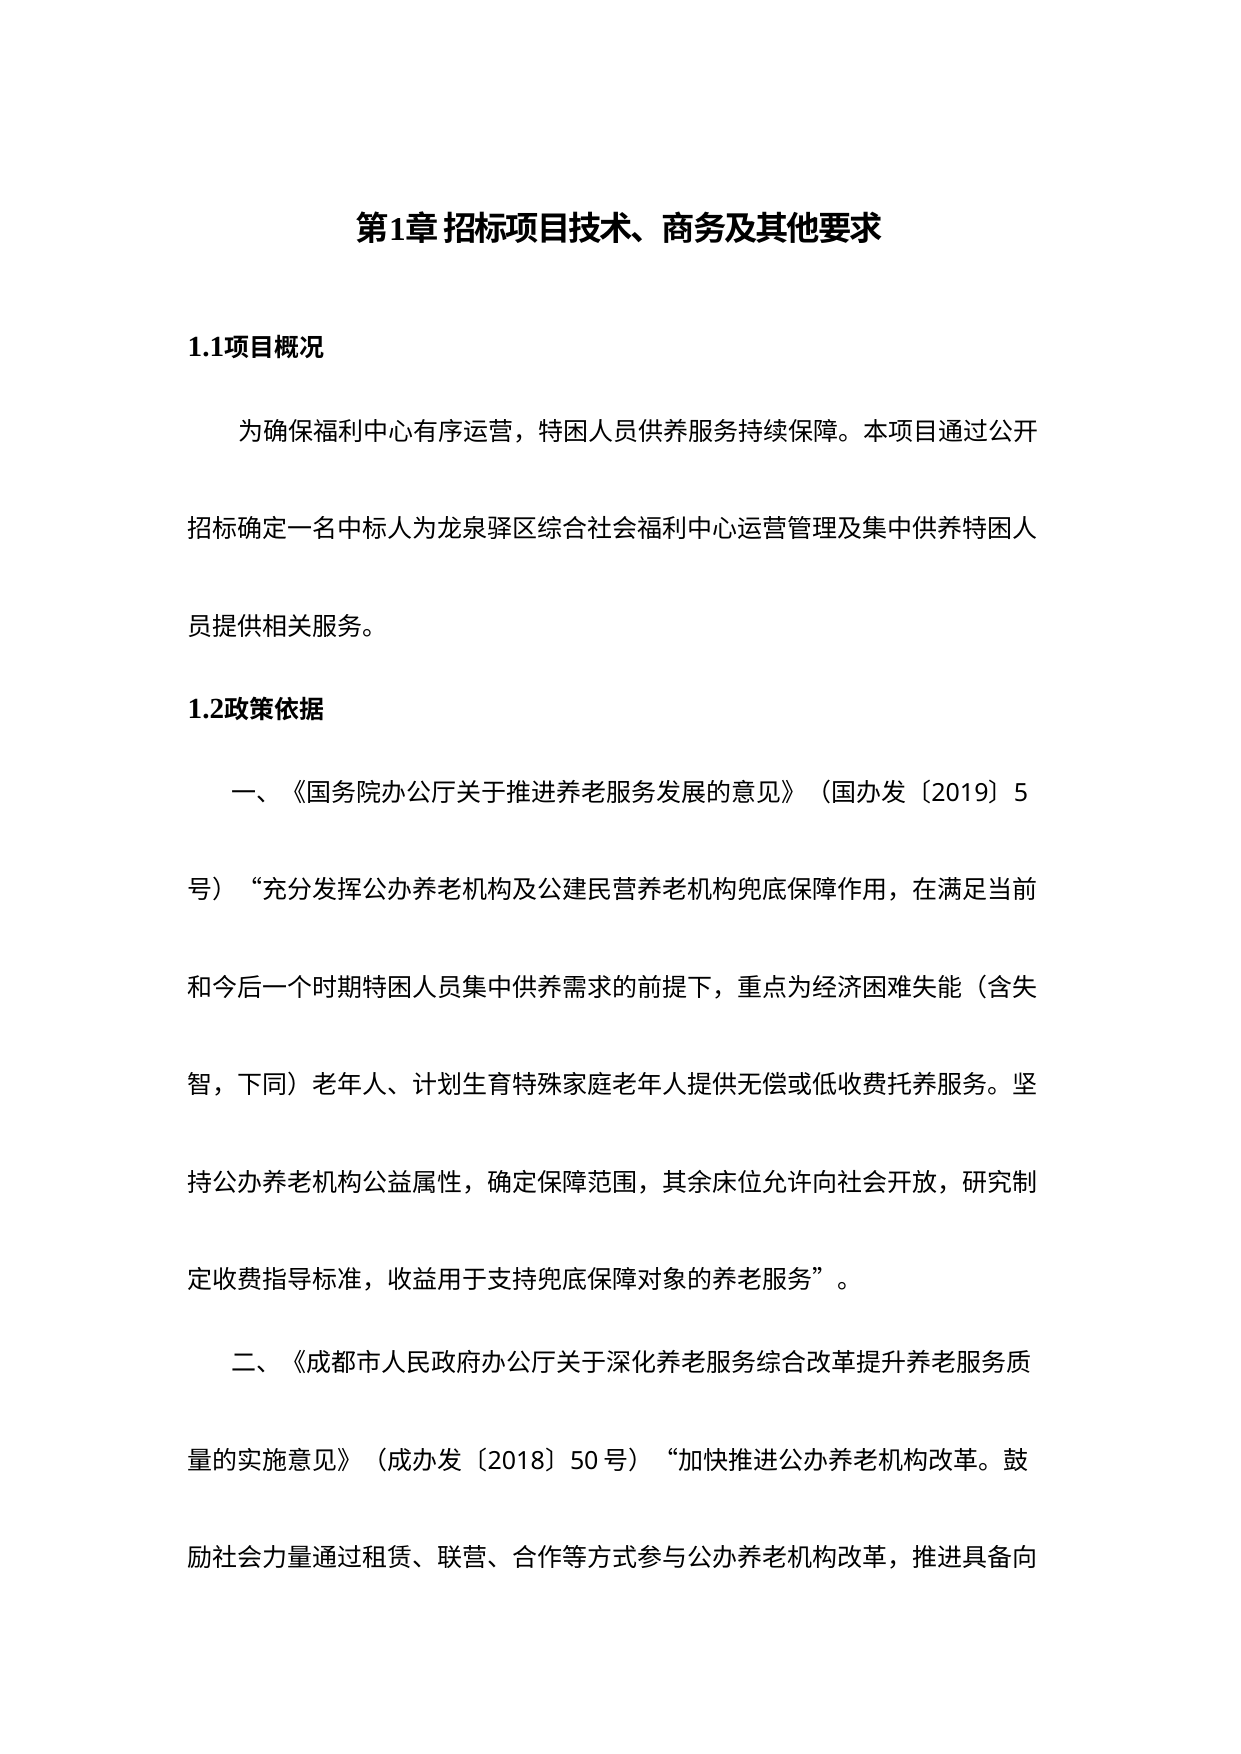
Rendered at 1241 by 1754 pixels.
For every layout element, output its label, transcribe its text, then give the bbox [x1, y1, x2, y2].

text 为确保福利中心有序运营，特困人员供养服务持续保障。本项目通过公开招标确定一名中标人为龙泉驿区综合社会福利中心运营管理及集中供养特困人员提供相关服务。 [187, 397, 1053, 657]
list 《国务院办公厅关于推进养老服务发展的意见》（国办发〔2019〕5号）“充分发挥公办养老机构及公建民营养老机构兜底保障作用，在满足当前和今后一个时期特困人员集中供养需求的前提下，重点为经济困难失能（含失智，下同）老年人、计划生育特殊家庭老年人提供无偿或低收费托养服务。坚持公办养老机构公益属性，确定保障范围，其余床位允许向社会开放，研究制定收费指导标准，收益用于支持兜底保障对象的养老服务”。 [187, 758, 1053, 1310]
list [187, 1328, 1053, 1588]
subtitle 项目概况 [187, 313, 1053, 378]
subtitle 招标项目技术、商务及其他要求 [187, 193, 1053, 258]
subtitle 政策依据 [187, 675, 1053, 740]
